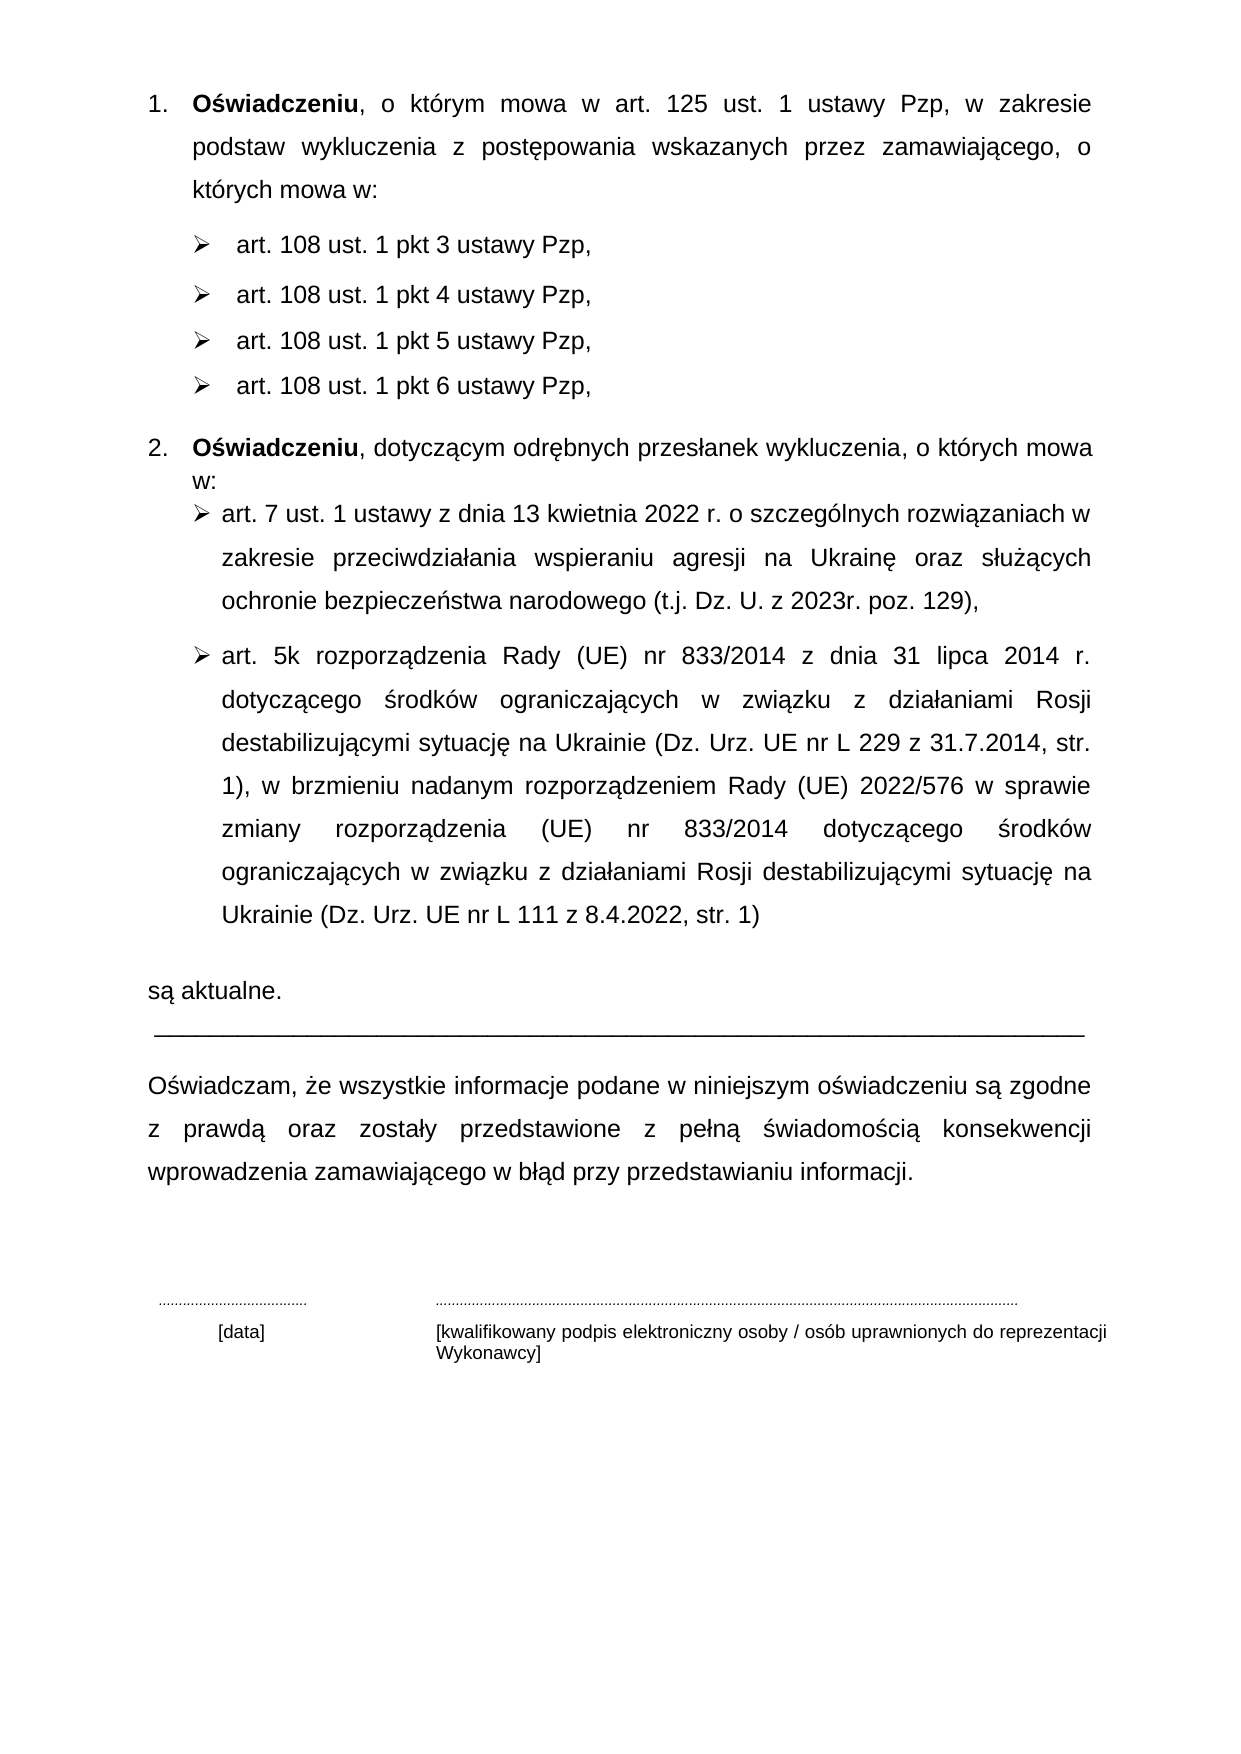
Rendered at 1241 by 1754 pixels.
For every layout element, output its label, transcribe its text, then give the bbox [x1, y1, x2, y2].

list Oświadczeniu, dotyczącym odrębnych przesłanek wykluczenia, o których mowa w: [148, 433, 1093, 495]
table_header ..................................... [data] [148, 1263, 424, 1370]
list art. 108 ust. 1 pkt 5 ustawy Pzp, [192, 326, 1093, 354]
list art. 108 ust. 1 pkt 4 ustawy Pzp, [192, 280, 1093, 309]
table_header ................................................................................................................................................. [kwalifikowany podpis elektroniczny osoby / osób uprawnionych do reprezentacji Wykonawcy] [425, 1263, 1119, 1370]
text są aktualne. [148, 976, 1093, 1005]
list art. 108 ust. 1 pkt 3 ustawy Pzp, [192, 231, 1093, 259]
list ___________________________________________________________________ [148, 1009, 1093, 1038]
text Oświadczam, że wszystkie informacje podane w niniejszym oświadczeniu są zgodne z prawdą oraz zostały przedstawione z pełną świadomością konsekwencji wprowadzenia zamawiającego w błąd przy przedstawianiu informacji. [148, 1071, 1093, 1186]
list art. 5k rozporządzenia Rady (UE) nr 833/2014 z dnia 31 lipca 2014 r. dotyczącego środków ograniczających w związku z działaniami Rosji destabilizującymi sytuację na Ukrainie (Dz. Urz. UE nr L 229 z 31.7.2014, str. 1), w brzmieniu nadanym rozporządzeniem Rady (UE) 2022/576 w sprawie zmiany rozporządzenia (UE) nr 833/2014 dotyczącego środków ograniczających w związku z działaniami Rosji destabilizującymi sytuację na Ukrainie (Dz. Urz. UE nr L 111 z 8.4.2022, str. 1) [192, 641, 1093, 929]
list art. 7 ust. 1 ustawy z dnia 13 kwietnia 2022 r. o szczególnych rozwiązaniach w zakresie przeciwdziałania wspieraniu agresji na Ukrainę oraz służących ochronie bezpieczeństwa narodowego (t.j. Dz. U. z 2023r. poz. 129), [192, 499, 1093, 614]
list art. 108 ust. 1 pkt 6 ustawy Pzp, [192, 371, 1093, 400]
list Oświadczeniu, o którym mowa w art. 125 ust. 1 ustawy Pzp, w zakresie podstaw wykluczenia z postępowania wskazanych przez zamawiającego, o których mowa w: [148, 89, 1093, 204]
